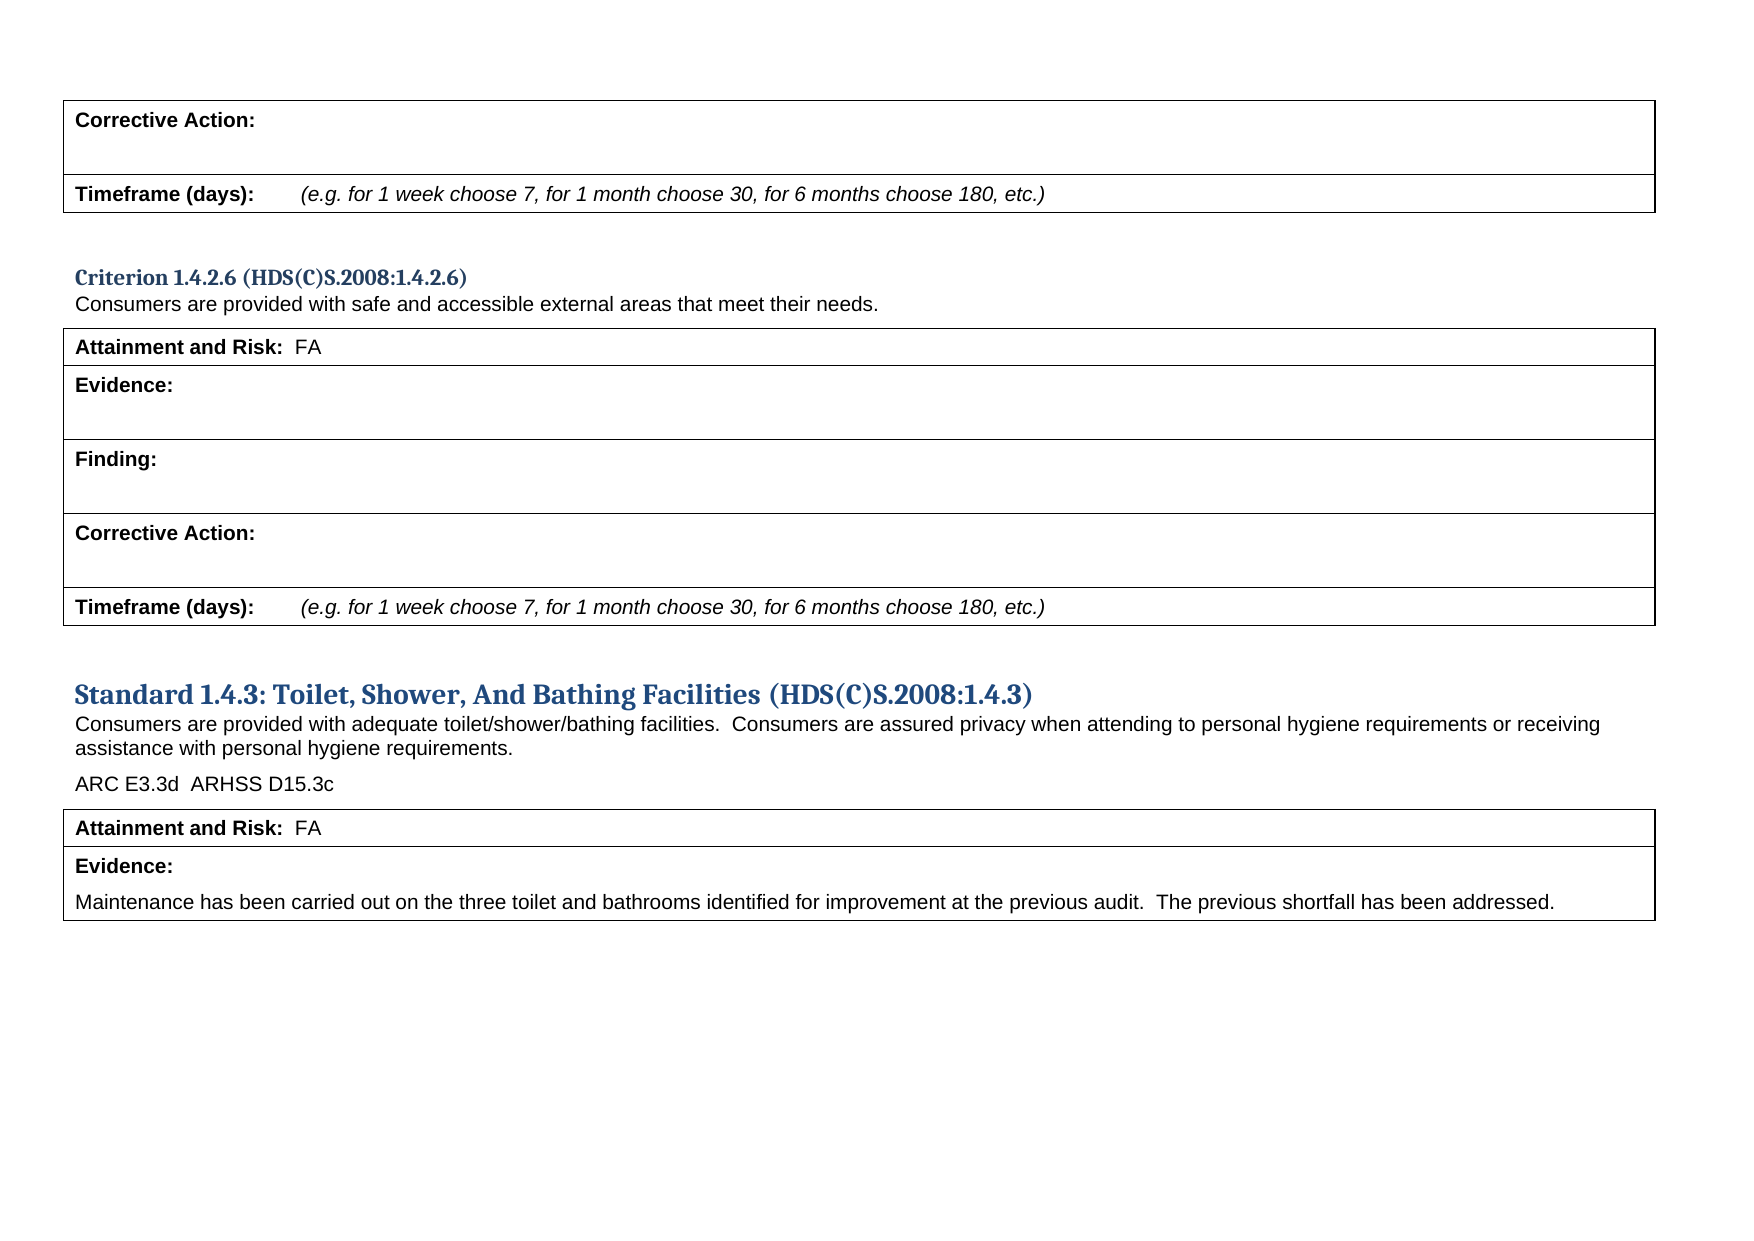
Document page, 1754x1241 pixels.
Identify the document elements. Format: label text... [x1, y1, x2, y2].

table_cell [64, 551, 1654, 587]
table_cell Maintenance has been carried out on the three toilet and bathrooms identified for improvement at the previous audit. The previous shortfall has been addressed. [64, 884, 1654, 920]
table_cell [64, 477, 1654, 513]
text ARC E3.3d ARHSS D15.3c [75, 772, 1679, 796]
table_cell Finding: [64, 440, 1654, 477]
table_cell Corrective Action: [64, 514, 1654, 551]
table_cell Corrective Action: [64, 101, 1654, 138]
table_cell [64, 403, 1654, 439]
table_header Attainment and Risk: FA [64, 810, 1654, 846]
table_cell Timeframe (days): (e.g. for 1 week choose 7, for 1 month choose 30, for 6 months choose 180, etc.) [64, 175, 1654, 212]
text Consumers are provided with adequate toilet/shower/bathing facilities. Consumers are assured privacy when attending to personal hygiene requirements or receiving assistance with personal hygiene requirements. [75, 712, 1679, 760]
subtitle Criterion 1.4.2.6 (HDS(C)S.2008:1.4.2.6) [75, 265, 1679, 291]
table_cell Evidence: [64, 847, 1654, 884]
table_cell Timeframe (days): (e.g. for 1 week choose 7, for 1 month choose 30, for 6 months choose 180, etc.) [64, 588, 1654, 625]
table_cell [64, 138, 1654, 174]
text Consumers are provided with safe and accessible external areas that meet their needs. [75, 291, 1679, 315]
subtitle Standard 1.4.3: Toilet, Shower, And Bathing Facilities (HDS(C)S.2008:1.4.3) [75, 678, 1679, 712]
table_header Attainment and Risk: FA [64, 329, 1654, 365]
table_cell Evidence: [64, 366, 1654, 403]
